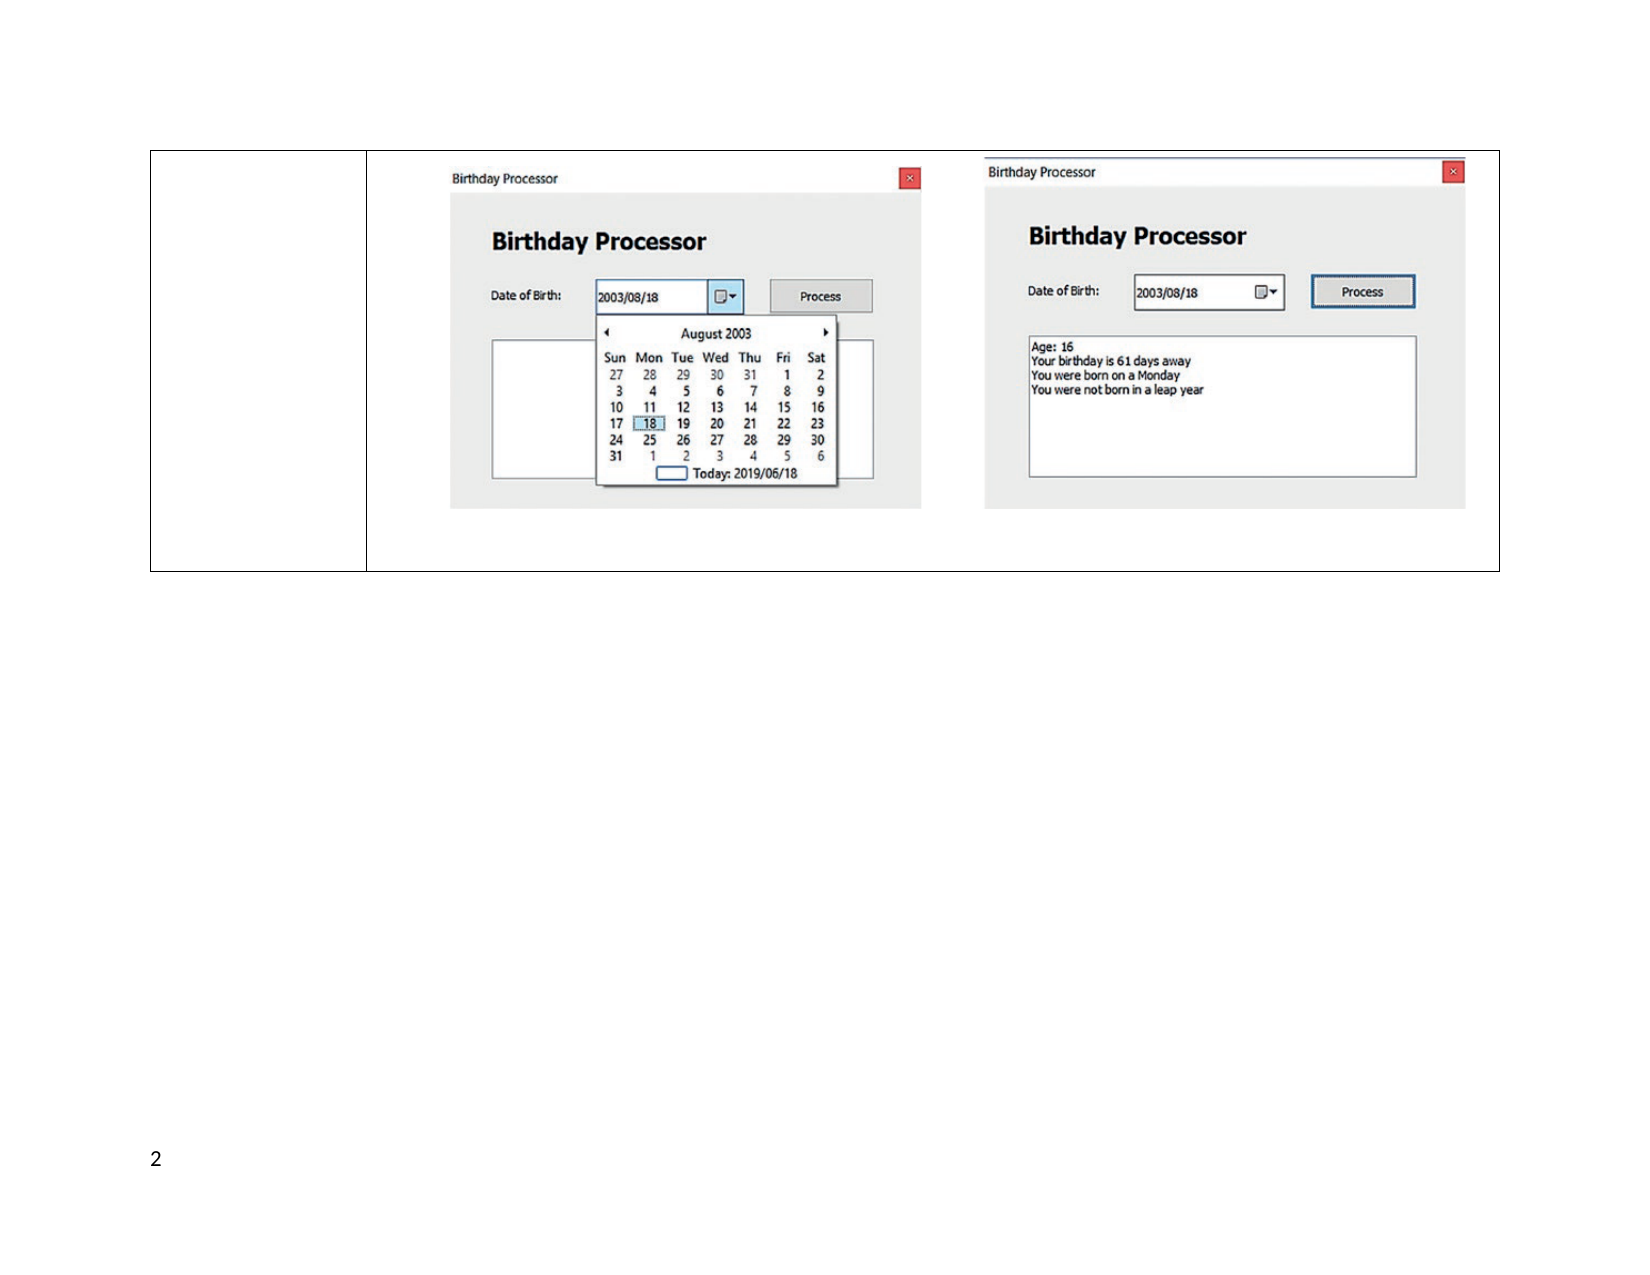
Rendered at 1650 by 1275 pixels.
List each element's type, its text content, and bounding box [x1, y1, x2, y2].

table_cell Open BirthdayProcessor_p project below. The following interface is provided: ●● Declare two variables of type TDateTime: One to store the current date and the other to store the user’s Date of Birth. ●● Extract date of birth from the DateTime picker. ●● Get the system date. ●● Use the extracted data to determine and display: ¡¡ The user’s age ¡¡ The number of days to the user’s birthday. If the user’s birthday has already passed for the current year, then display a suitable message. ¡¡ The day (example: Sunday) when the user was born. ¡¡ Whether the person was born on a leap year or not. [367, 151, 1499, 571]
table_cell [151, 151, 366, 571]
